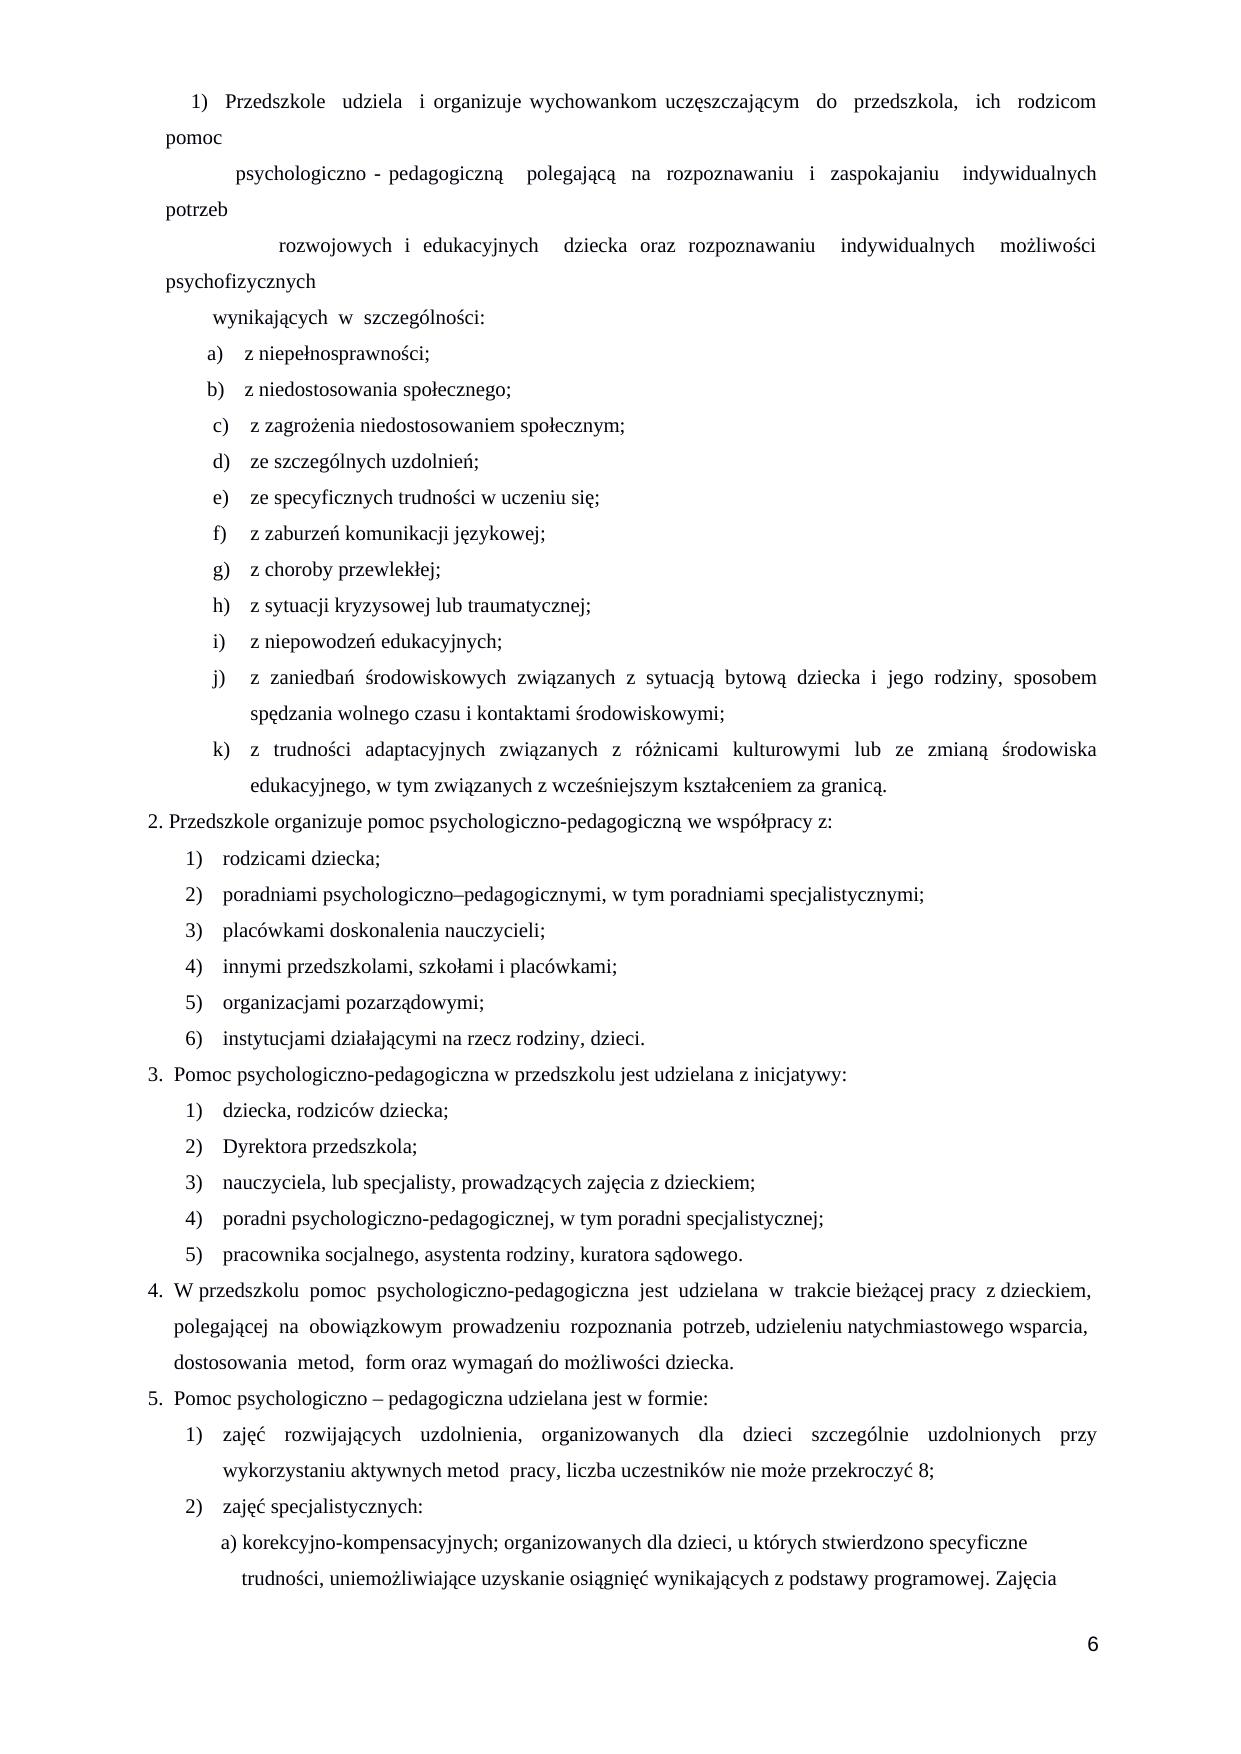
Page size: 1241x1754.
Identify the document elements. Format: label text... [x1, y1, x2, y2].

list organizacjami pozarządowymi; [185, 990, 1098, 1014]
text 1) Przedszkole udziela i organizuje wychowankom uczęszczającym do przedszkola, ich rodzicom pomoc [165, 89, 1098, 149]
list ze specyficznych trudności w uczeniu się; [213, 485, 1098, 509]
text 2. Przedszkole organizuje pomoc psychologiczno-pedagogiczną we współpracy z: [148, 809, 1098, 833]
list z choroby przewlekłej; [213, 557, 1098, 581]
text polegającej na obowiązkowym prowadzeniu rozpoznania potrzeb, udzieleniu natychmiastowego wsparcia, [148, 1314, 1098, 1338]
list z zagrożenia niedostosowaniem społecznym; [213, 413, 1098, 437]
text 4. W przedszkolu pomoc psychologiczno-pedagogiczna jest udzielana w trakcie bieżącej pracy z dzieckiem, [148, 1278, 1098, 1302]
list zajęć specjalistycznych: [185, 1494, 1098, 1518]
list z niepełnosprawności; [207, 341, 1098, 365]
list rodzicami dziecka; [185, 846, 1098, 869]
list z niepowodzeń edukacyjnych; [213, 629, 1098, 653]
list ze szczególnych uzdolnień; [213, 449, 1098, 473]
text 3. Pomoc psychologiczno-pedagogiczna w przedszkolu jest udzielana z inicjatywy: [148, 1062, 1098, 1086]
list innymi przedszkolami, szkołami i placówkami; [185, 954, 1098, 978]
text dostosowania metod, form oraz wymagań do możliwości dziecka. [148, 1350, 1098, 1374]
text rozwojowych i edukacyjnych dziecka oraz rozpoznawaniu indywidualnych możliwości psychofizycznych [165, 233, 1098, 293]
list poradniami psychologiczno–pedagogicznymi, w tym poradniami specjalistycznymi; [185, 882, 1098, 906]
list z sytuacji kryzysowej lub traumatycznej; [213, 593, 1098, 617]
list pracownika socjalnego, asystenta rodziny, kuratora sądowego. [185, 1242, 1098, 1266]
list placówkami doskonalenia nauczycieli; [185, 918, 1098, 942]
list z zaniedbań środowiskowych związanych z sytuacją bytową dziecka i jego rodziny, sposobem spędzania wolnego czasu i kontaktami środowiskowymi; [213, 665, 1098, 725]
list Dyrektora przedszkola; [185, 1134, 1098, 1158]
list z trudności adaptacyjnych związanych z różnicami kulturowymi lub ze zmianą środowiska edukacyjnego, w tym związanych z wcześniejszym kształceniem za granicą. [213, 737, 1098, 797]
text 5. Pomoc psychologiczno – pedagogiczna udzielana jest w formie: [148, 1386, 1098, 1410]
list z niedostosowania społecznego; [207, 377, 1098, 401]
text psychologiczno - pedagogiczną polegającą na rozpoznawaniu i zaspokajaniu indywidualnych potrzeb [165, 161, 1098, 221]
list poradni psychologiczno-pedagogicznej, w tym poradni specjalistycznej; [185, 1206, 1098, 1230]
list dziecka, rodziców dziecka; [185, 1098, 1098, 1122]
text wynikających w szczególności: [165, 305, 1098, 329]
text a) korekcyjno-kompensacyjnych; organizowanych dla dzieci, u których stwierdzono specyficzne [148, 1530, 1098, 1554]
text trudności, uniemożliwiające uzyskanie osiągnięć wynikających z podstawy programowej. Zajęcia [148, 1566, 1098, 1590]
list z zaburzeń komunikacji językowej; [213, 521, 1098, 545]
list nauczyciela, lub specjalisty, prowadzących zajęcia z dzieckiem; [185, 1170, 1098, 1194]
list instytucjami działającymi na rzecz rodziny, dzieci. [185, 1026, 1098, 1050]
list zajęć rozwijających uzdolnienia, organizowanych dla dzieci szczególnie uzdolnionych przy wykorzystaniu aktywnych metod pracy, liczba uczestników nie może przekroczyć 8; [185, 1422, 1098, 1482]
